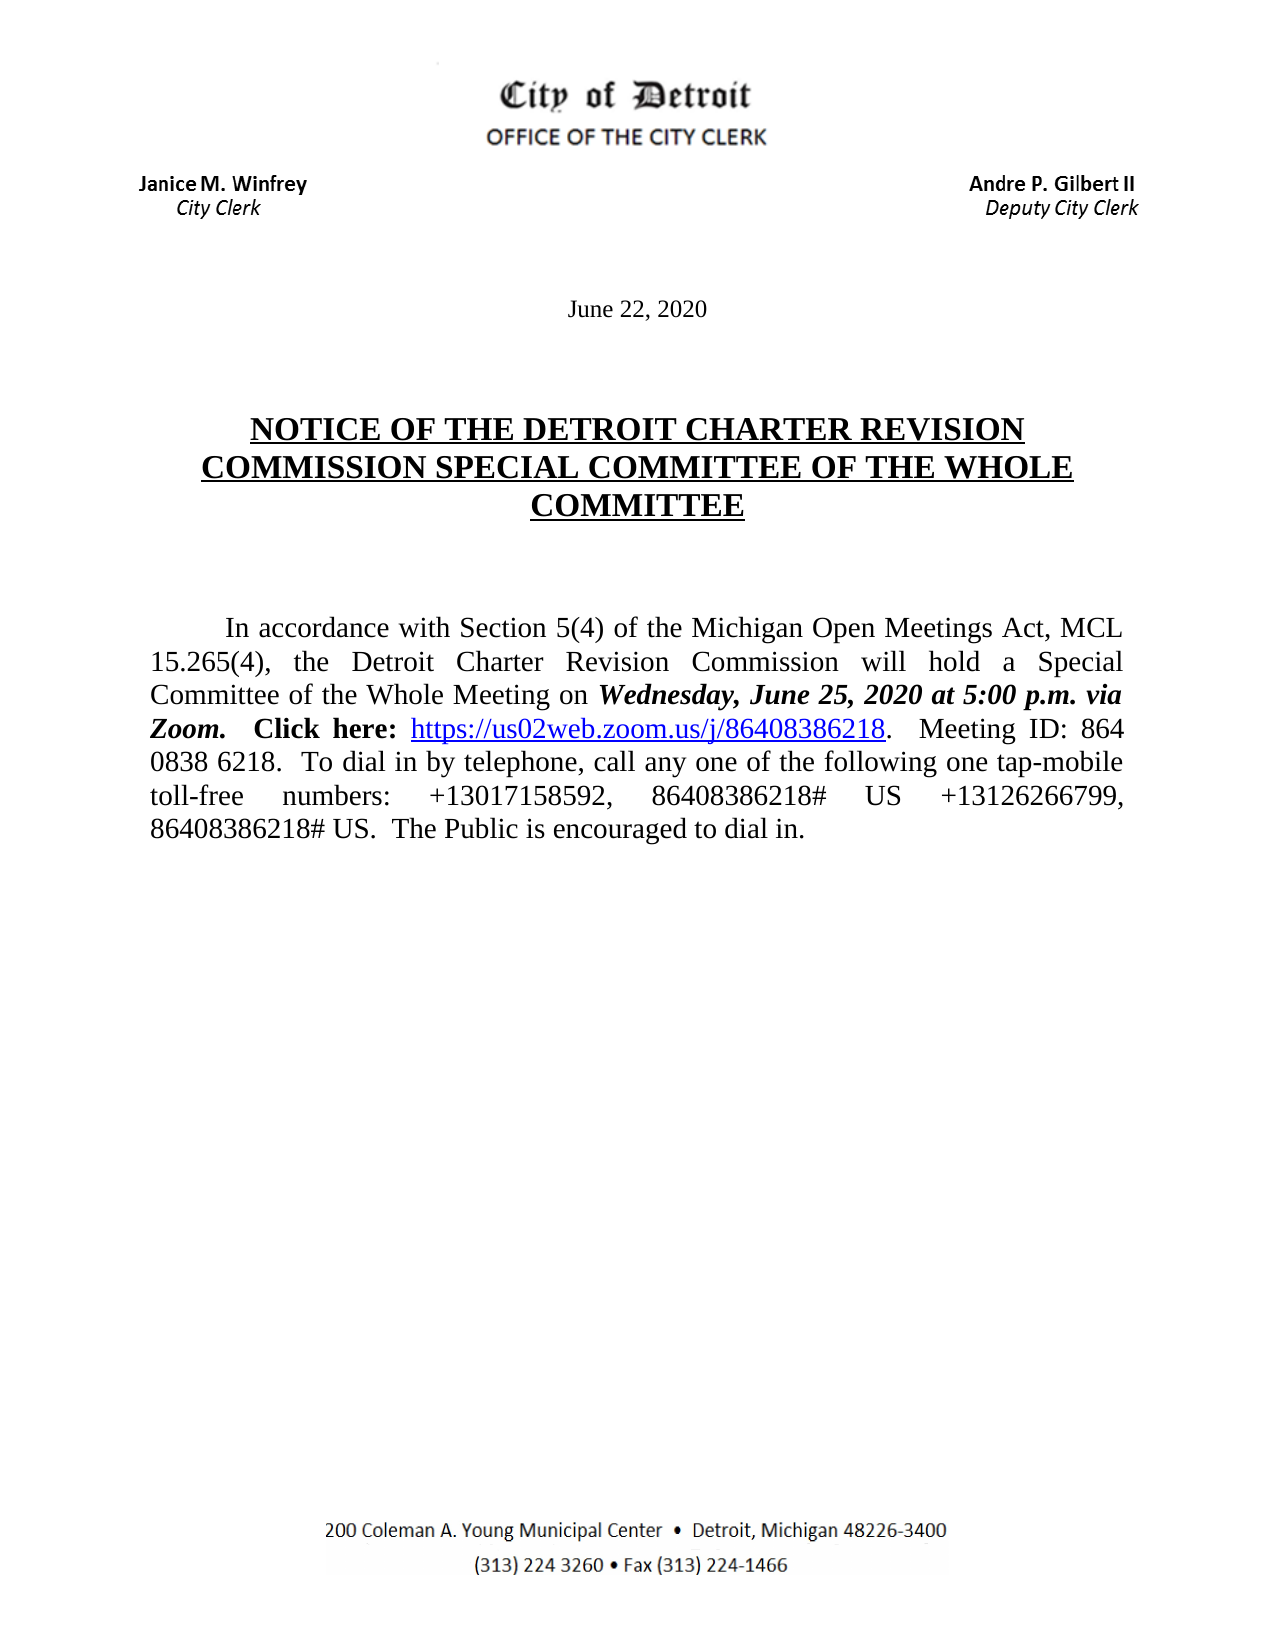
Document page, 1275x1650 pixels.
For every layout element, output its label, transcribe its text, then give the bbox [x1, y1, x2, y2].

picture [415, 58, 838, 154]
picture [125, 163, 1150, 234]
text June 22, 2020 [150, 294, 1125, 322]
picture [326, 1520, 949, 1575]
text NOTICE OF THE DETROIT CHARTER REVISION COMMISSION SPECIAL COMMITTEE OF THE WHOLE COMMITTEE [150, 409, 1125, 524]
text In accordance with Section 5(4) of the Michigan Open Meetings Act, MCL 15.265(4), the Detroit Charter Revision Commission will hold a Special Committee of the Whole Meeting on Wednesday, June 25, 2020 at 5:00 p.m. via Zoom. Click here: https://us02web.zoom.us/j/86408386218. Meeting ID: 864 0838 6218. To dial in by telephone, call any one of the following one tap-mobile toll-free numbers: +13017158592, 86408386218# US +13126266799, 86408386218# US. The Public is encouraged to dial in.‬‬‬‬‬‬‬‬‬‬‬‬‬ [150, 610, 1125, 845]
